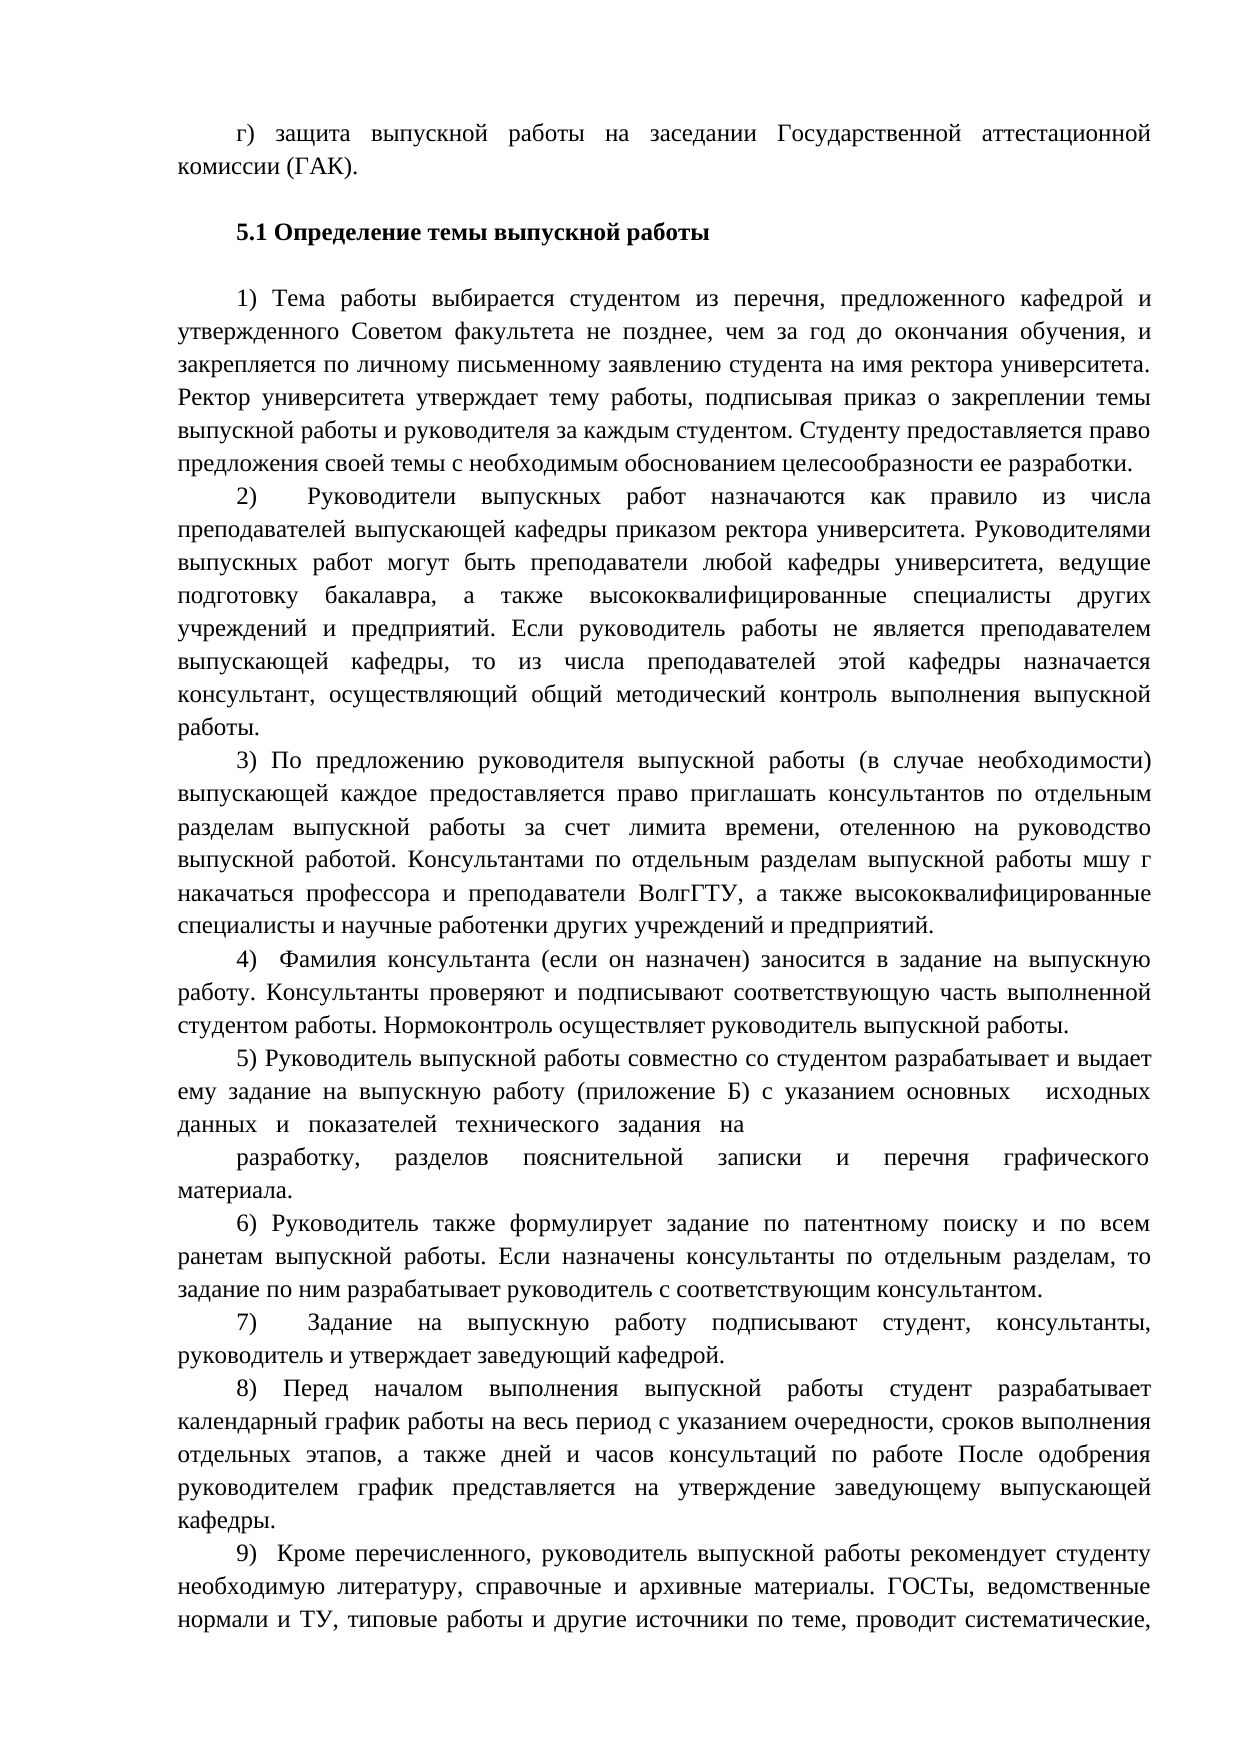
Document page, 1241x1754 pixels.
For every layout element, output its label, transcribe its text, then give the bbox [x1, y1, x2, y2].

text 3) По предложению руководителя выпускной работы (в случае необходимости) выпускающей каждое предоставляется право приглашать консультантов по отдельным разделам выпускной работы за счет лимита времени, отеленною на руководство выпускной работой. Консультантами по отдельным разделам выпускной работы мшу г накачаться профессора и преподаватели ВолгГТУ, а также высококвалифицированные специалисты и научные работенки других учреждений и предприятий. [177, 746, 1152, 939]
text 8) Перед началом выполнения выпускной работы студент разрабатывает календарный график работы на весь период с указанием очередности, сроков выполнения отдельных этапов, а также дней и часов консультаций по работе После одобрения руководителем график представляется на утверждение заведующему выпускающей кафедры. [177, 1373, 1152, 1534]
text 1) Тема работы выбирается студентом из перечня, предложенного кафедрой и утвержденного Советом факультета не позднее, чем за год до окончания обучения, и закрепляется по личному письменному заявлению студента на имя ректора университета. Ректор университета утверждает тему работы, подписывая приказ о закреплении темы выпускной работы и руководителя за каждым студентом. Студенту предоставляется право предложения своей темы с необходимым обоснованием целесообразности ее разработки. [177, 283, 1152, 477]
text 2) Руководители выпускных работ назначаются как правило из числа преподавателей выпускающей кафедры приказом ректора университета. Руководителями выпускных работ могут быть преподаватели любой кафедры университета, ведущие подготовку бакалавра, а также высококвалифицированные специалисты других учреждений и предприятий. Если руководитель работы не является преподавателем выпускающей кафедры, то из числа преподавателей этой кафедры назначается консультант, осуществляющий общий методический контроль выполнения выпускной работы. [177, 481, 1152, 741]
text разработку, разделов пояснительной записки и перечня графического материала. [177, 1142, 1152, 1203]
text 5) Руководитель выпускной работы совместно со студентом разрабатывает и выдает ему задание на выпускную работу (приложение Б) с указанием основных исходных данных и показателей технического задания на [177, 1043, 1152, 1137]
text 5.1 Определение темы выпускной работы [177, 217, 1152, 246]
text 6) Руководитель также формулирует задание по патентному поиску и по всем ранетам выпускной работы. Если назначены консультанты по отдельным разделам, то задание по ним разрабатывает руководитель с соответствующим консультантом. [177, 1208, 1152, 1303]
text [177, 1538, 1152, 1633]
text г) защита выпускной работы на заседании Государственной аттестационной комиссии (ГАК). [177, 118, 1152, 180]
text 7) Задание на выпускную работу подписывают студент, консультанты, руководитель и утверждает заведующий кафедрой. [177, 1307, 1152, 1369]
text 4) Фамилия консультанта (если он назначен) заносится в задание на выпускную работу. Консультанты проверяют и подписывают соответствующую часть выполненной студентом работы. Нормоконтроль осуществляет руководитель выпускной работы. [177, 944, 1152, 1038]
